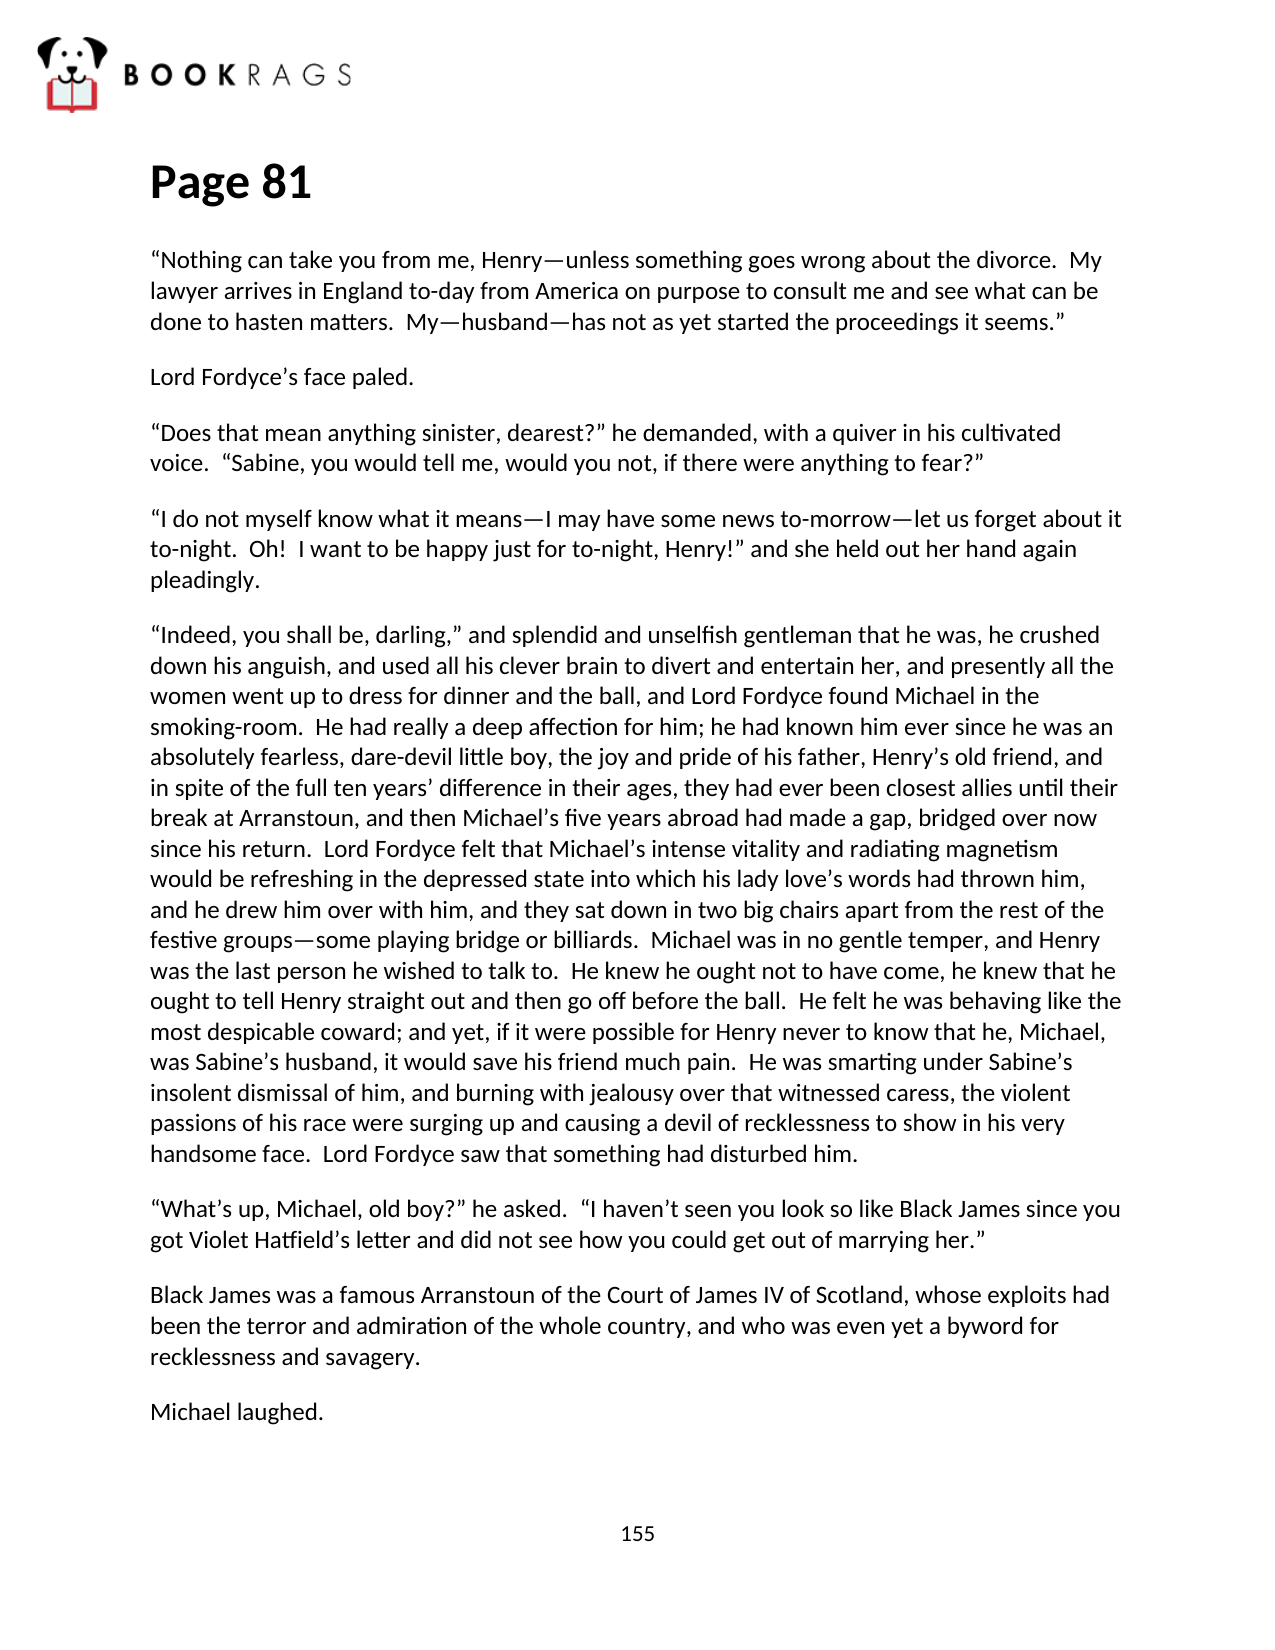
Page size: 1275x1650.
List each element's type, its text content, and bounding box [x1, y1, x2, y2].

text “I do not myself know what it means—­I may have some news to-morrow—­let us forget about it to-night. Oh! I want to be happy just for to-night, Henry!” and she held out her hand again pleadingly. [150, 503, 1125, 594]
picture [37, 37, 351, 113]
text Michael laughed. [150, 1396, 1125, 1427]
text Page 81 [150, 150, 1125, 211]
text “Indeed, you shall be, darling,” and splendid and unselfish gentleman that he was, he crushed down his anguish, and used all his clever brain to divert and entertain her, and presently all the women went up to dress for dinner and the ball, and Lord Fordyce found Michael in the smoking-room. He had really a deep affection for him; he had known him ever since he was an absolutely fearless, dare-devil little boy, the joy and pride of his father, Henry’s old friend, and in spite of the full ten years’ difference in their ages, they had ever been closest allies until their break at Arranstoun, and then Michael’s five years abroad had made a gap, bridged over now since his return. Lord Fordyce felt that Michael’s intense vitality and radiating magnetism would be refreshing in the depressed state into which his lady love’s words had thrown him, and he drew him over with him, and they sat down in two big chairs apart from the rest of the festive groups—­some playing bridge or billiards. Michael was in no gentle temper, and Henry was the last person he wished to talk to. He knew he ought not to have come, he knew that he ought to tell Henry straight out and then go off before the ball. He felt he was behaving like the most despicable coward; and yet, if it were possible for Henry never to know that he, Michael, was Sabine’s husband, it would save his friend much pain. He was smarting under Sabine’s insolent dismissal of him, and burning with jealousy over that witnessed caress, the violent passions of his race were surging up and causing a devil of recklessness to show in his very handsome face. Lord Fordyce saw that something had disturbed him. [150, 619, 1125, 1169]
text “Nothing can take you from me, Henry—­unless something goes wrong about the divorce. My lawyer arrives in England to-day from America on purpose to consult me and see what can be done to hasten matters. My—­husband—­has not as yet started the proceedings it seems.” [150, 244, 1125, 336]
text Black James was a famous Arranstoun of the Court of James IV of Scotland, whose exploits had been the terror and admiration of the whole country, and who was even yet a byword for recklessness and savagery. [150, 1280, 1125, 1371]
text “Does that mean anything sinister, dearest?” he demanded, with a quiver in his cultivated voice. “Sabine, you would tell me, would you not, if there were anything to fear?” [150, 417, 1125, 478]
text Lord Fordyce’s face paled. [150, 361, 1125, 392]
text “What’s up, Michael, old boy?” he asked. “I haven’t seen you look so like Black James since you got Violet Hatfield’s letter and did not see how you could get out of marrying her.” [150, 1194, 1125, 1255]
